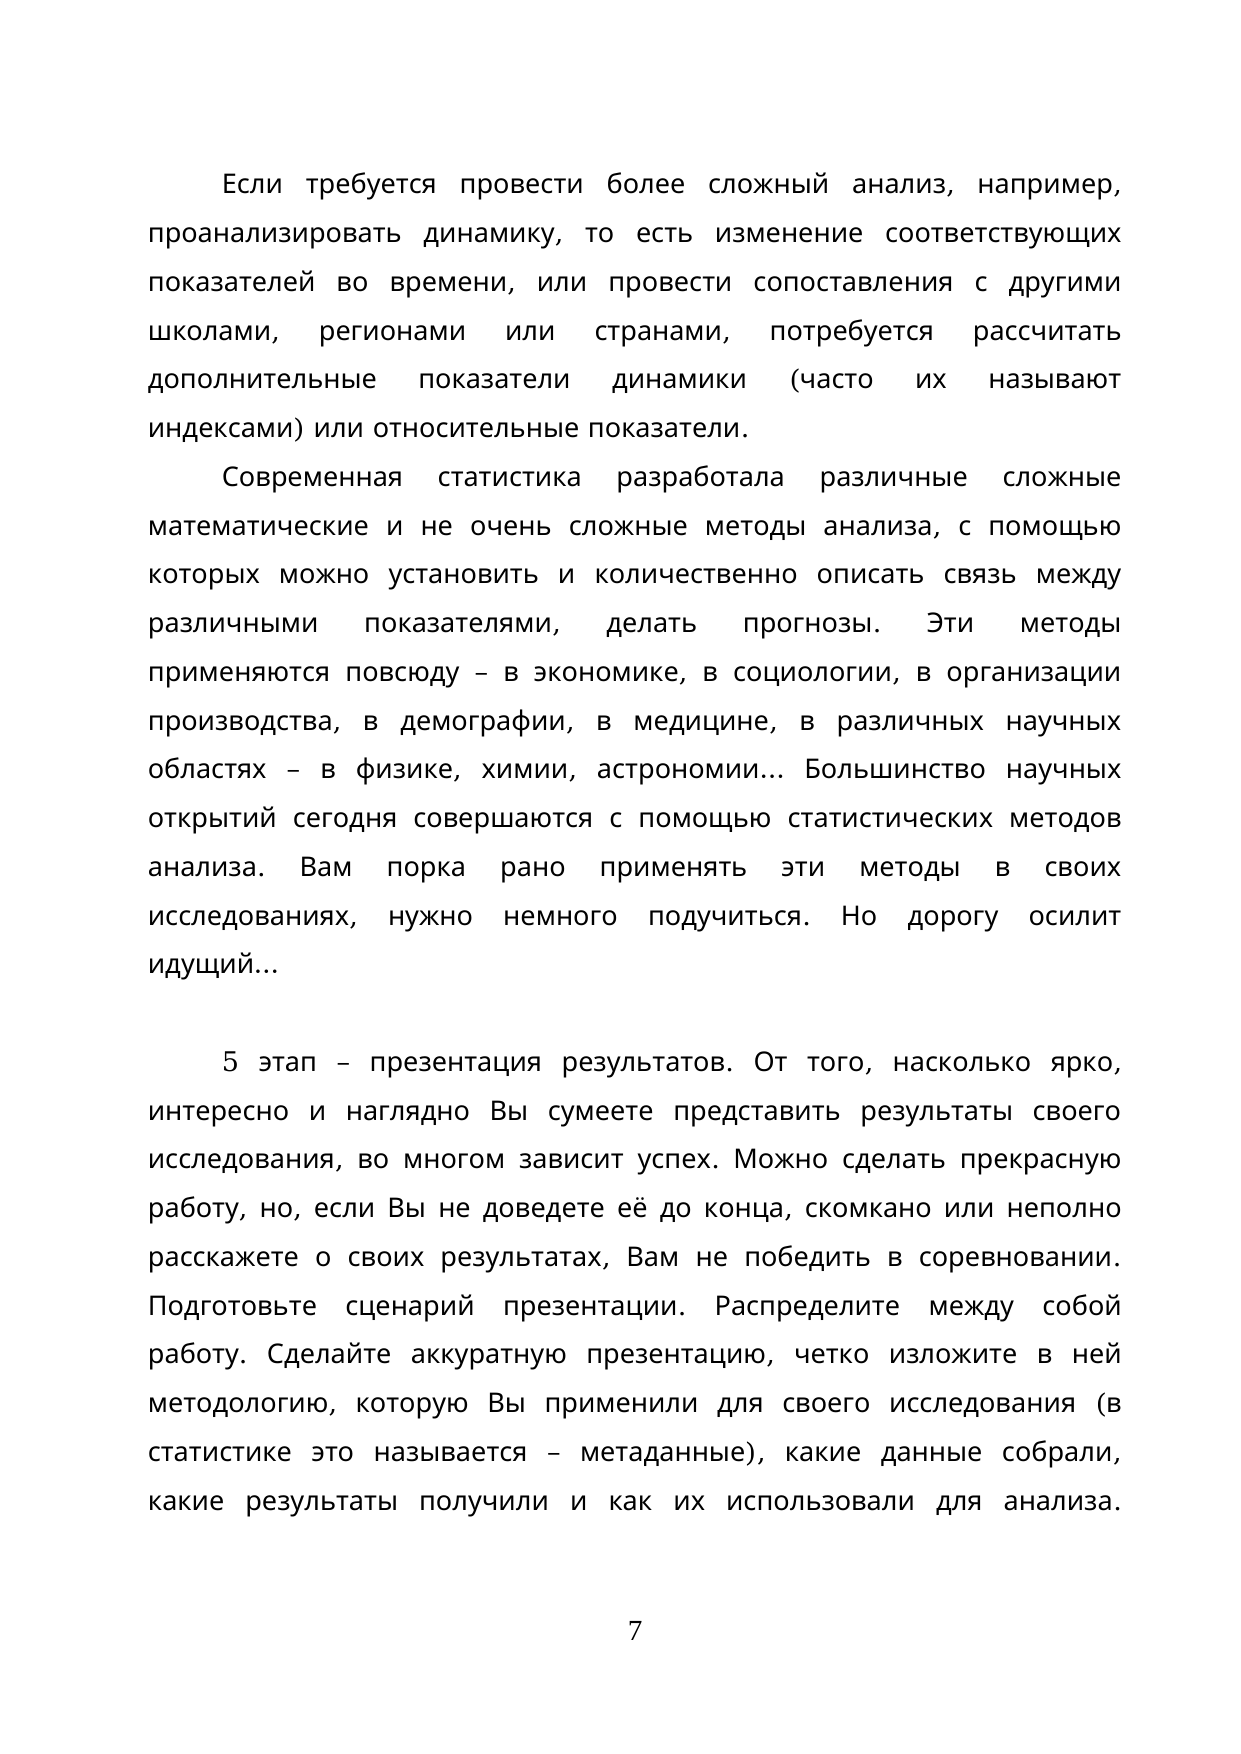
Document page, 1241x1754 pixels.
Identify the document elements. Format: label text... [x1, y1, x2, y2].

text Современная статистика разработала различные сложные математические и не очень сложные методы анализа, с помощью которых можно установить и количественно описать связь между различными показателями, делать прогнозы. Эти методы применяются повсюду – в экономике, в социологии, в организации производства, в демографии, в медицине, в различных научных областях – в физике, химии, астрономии… Большинство научных открытий сегодня совершаются с помощью статистических методов анализа. Вам порка рано применять эти методы в своих исследованиях, нужно немного подучиться. Но дорогу осилит идущий… [148, 459, 1122, 979]
text Если требуется провести более сложный анализ, например, проанализировать динамику, то есть изменение соответствующих показателей во времени, или провести сопоставления с другими школами, регионами или странами, потребуется рассчитать дополнительные показатели динамики (часто их называют индексами) или относительные показатели. [148, 167, 1122, 443]
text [148, 1044, 1122, 1516]
